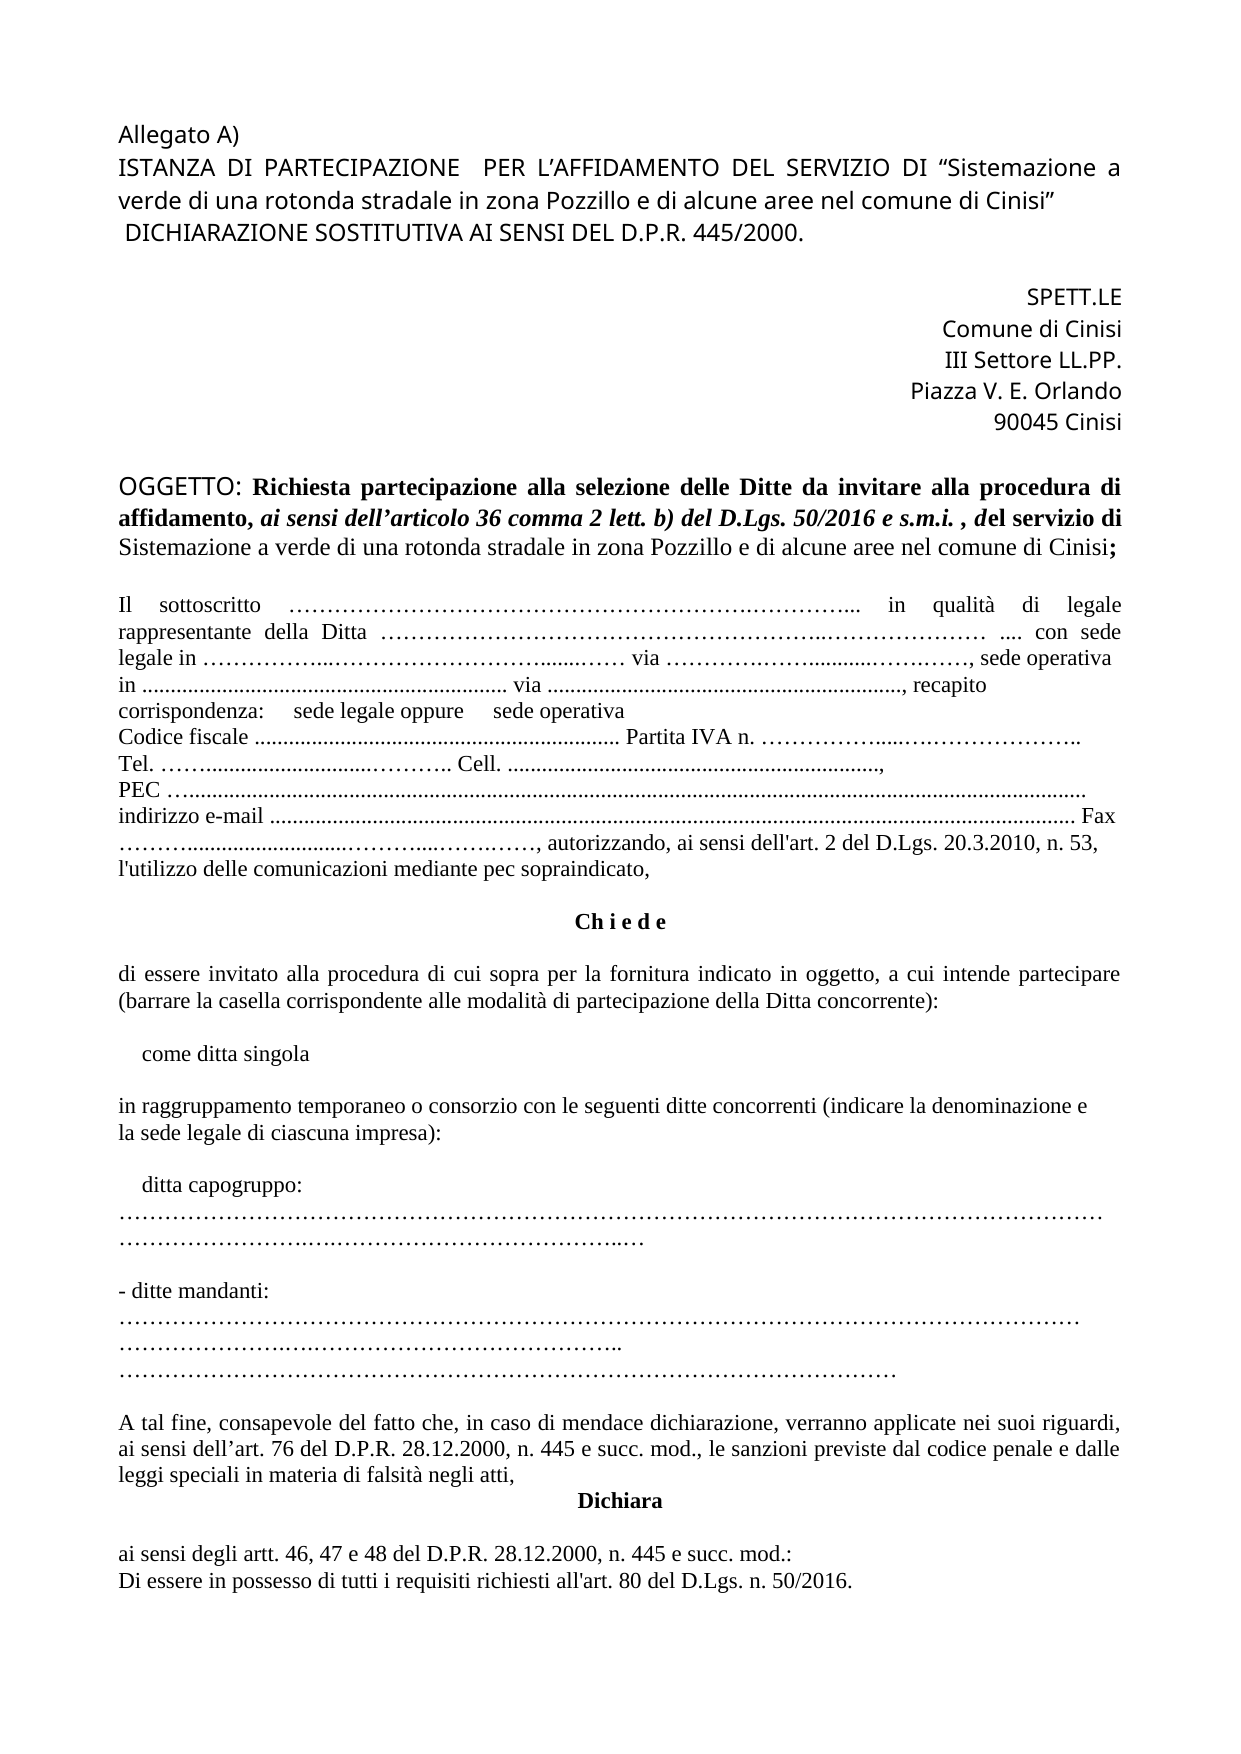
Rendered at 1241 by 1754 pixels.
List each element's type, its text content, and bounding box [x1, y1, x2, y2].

text 90045 Cinisi [118, 406, 1122, 437]
text Codice fiscale ................................................................ Partita IVA n. …………….....….……………….. [118, 723, 1122, 750]
text Il sottoscritto …………………………………………………….…………... in qualità di legale rappresentante della Ditta …………………………………………………..………………… .... con sede legale in ……………...……………………….......…… via ………….……...........…….……, sede operativa [118, 592, 1122, 671]
text - ditte mandanti: [118, 1277, 1122, 1303]
text Piazza V. E. Orlando [118, 375, 1122, 406]
text  come ditta singola [118, 1039, 1122, 1066]
text ………………………………………………………………………………………………………………… [118, 1198, 1122, 1224]
text Ch i e d e [118, 908, 1122, 934]
text A tal fine, consapevole del fatto che, in caso di mendace dichiarazione, verranno applicate nei suoi riguardi, ai sensi dell’art. 76 del D.P.R. 28.12.2000, n. 445 e succ. mod., le sanzioni previste dal codice penale e dalle leggi speciali in materia di falsità negli atti, [118, 1408, 1122, 1488]
text ……………………………………………………………………………………………………………… [118, 1303, 1122, 1329]
text Allegato A) [118, 118, 1122, 151]
text ISTANZA DI PARTECIPAZIONE PER L’AFFIDAMENTO DEL SERVIZIO DI “Sistemazione a verde di una rotonda stradale in zona Pozzillo e di alcune aree nel comune di Cinisi” [118, 151, 1122, 216]
text III Settore LL.PP. [118, 344, 1122, 375]
text la sede legale di ciascuna impresa): [118, 1119, 1122, 1145]
text Comune di Cinisi [118, 312, 1122, 344]
text Dichiara [118, 1488, 1122, 1514]
text Tel. …….............................……….. Cell. ................................................................., [118, 750, 1122, 776]
text ………………….….…………………………………..………………………………………………………………………………………… [118, 1329, 1122, 1382]
text di essere invitato alla procedura di cui sopra per la fornitura indicato in oggetto, a cui intende partecipare (barrare la casella corrispondente alle modalità di partecipazione della Ditta concorrente): [118, 961, 1122, 1013]
text Di essere in possesso di tutti i requisiti richiesti all'art. 80 del D.Lgs. n. 50/2016. [118, 1567, 1122, 1593]
text ………............................………....…….……, autorizzando, ai sensi dell'art. 2 del D.Lgs. 20.3.2010, n. 53, [118, 829, 1122, 855]
text l'utilizzo delle comunicazioni mediante pec sopraindicato, [118, 855, 1122, 881]
text PEC …............................................................................................................................................................. [118, 776, 1122, 802]
text DICHIARAZIONE SOSTITUTIVA AI SENSI DEL D.P.R. 445/2000. [118, 216, 1122, 249]
text indirizzo e-mail ............................................................................................................................................. Fax [118, 802, 1122, 829]
text in raggruppamento temporaneo o consorzio con le seguenti ditte concorrenti (indicare la denominazione e [118, 1092, 1122, 1119]
text ai sensi degli artt. 46, 47 e 48 del D.P.R. 28.12.2000, n. 445 e succ. mod.: [118, 1540, 1122, 1567]
text SPETT.LE [118, 281, 1122, 312]
text in ................................................................ via .............................................................., recapito [118, 671, 1122, 697]
text …………………….….………………………………..… [118, 1224, 1122, 1250]
text  ditta capogruppo: [118, 1171, 1122, 1198]
text OGGETTO: Richiesta partecipazione alla selezione delle Ditte da invitare alla procedura di affidamento, ai sensi dell’articolo 36 comma 2 lett. b) del D.Lgs. 50/2016 e s.m.i. , del servizio di Sistemazione a verde di una rotonda stradale in zona Pozzillo e di alcune aree nel comune di Cinisi; [118, 469, 1122, 560]
text corrispondenza:  sede legale oppure  sede operativa [118, 697, 1122, 723]
